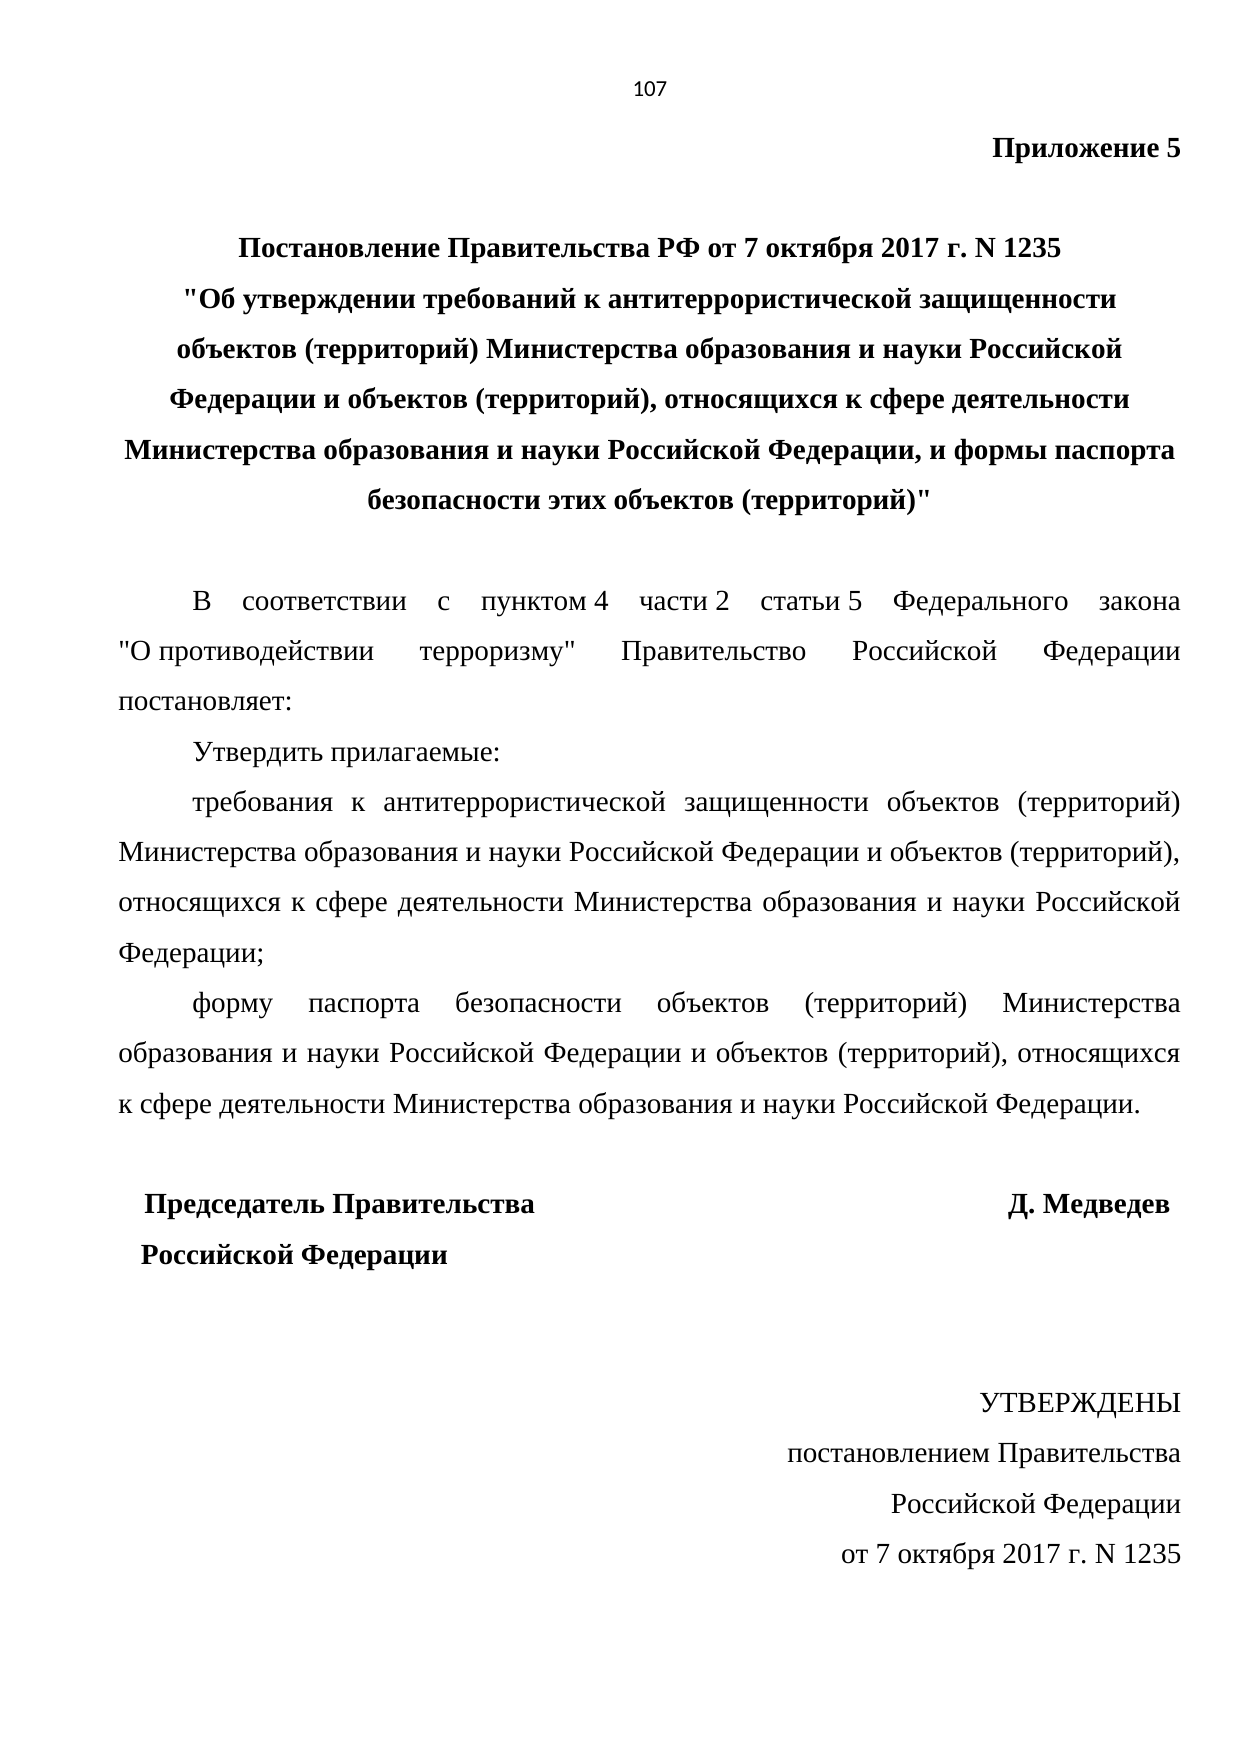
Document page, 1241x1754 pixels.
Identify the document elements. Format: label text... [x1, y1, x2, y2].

text форму паспорта безопасности объектов (территорий) Министерства образования и науки Российской Федерации и объектов (территорий), относящихся к сфере деятельности Министерства образования и науки Российской Федерации. [118, 985, 1181, 1119]
subtitle Постановление Правительства РФ от 7 октября 2017 г. N 1235 "Об утверждении требований к антитеррористической защищенности объектов (территорий) Министерства образования и науки Российской Федерации и объектов (территорий), относящихся к сфере деятельности Министерства образования и науки Российской Федерации, и формы паспорта безопасности этих объектов (территорий)" [118, 231, 1181, 516]
table_header Д. Медведев [827, 1186, 1181, 1284]
table_header Председатель Правительства Российской Федерации [129, 1186, 827, 1284]
text В соответствии с пунктом 4 части 2 статьи 5 Федерального закона "О противодействии терроризму" Правительство Российской Федерации постановляет: [118, 583, 1181, 717]
text Утвердить прилагаемые: [118, 734, 1181, 767]
text требования к антитеррористической защищенности объектов (территорий) Министерства образования и науки Российской Федерации и объектов (территорий), относящихся к сфере деятельности Министерства образования и науки Российской Федерации; [118, 784, 1181, 968]
text УТВЕРЖДЕНЫ постановлением Правительства Российской Федерации от 7 октября 2017 г. N 1235 [118, 1385, 1181, 1570]
subtitle Приложение 5 [118, 130, 1181, 163]
